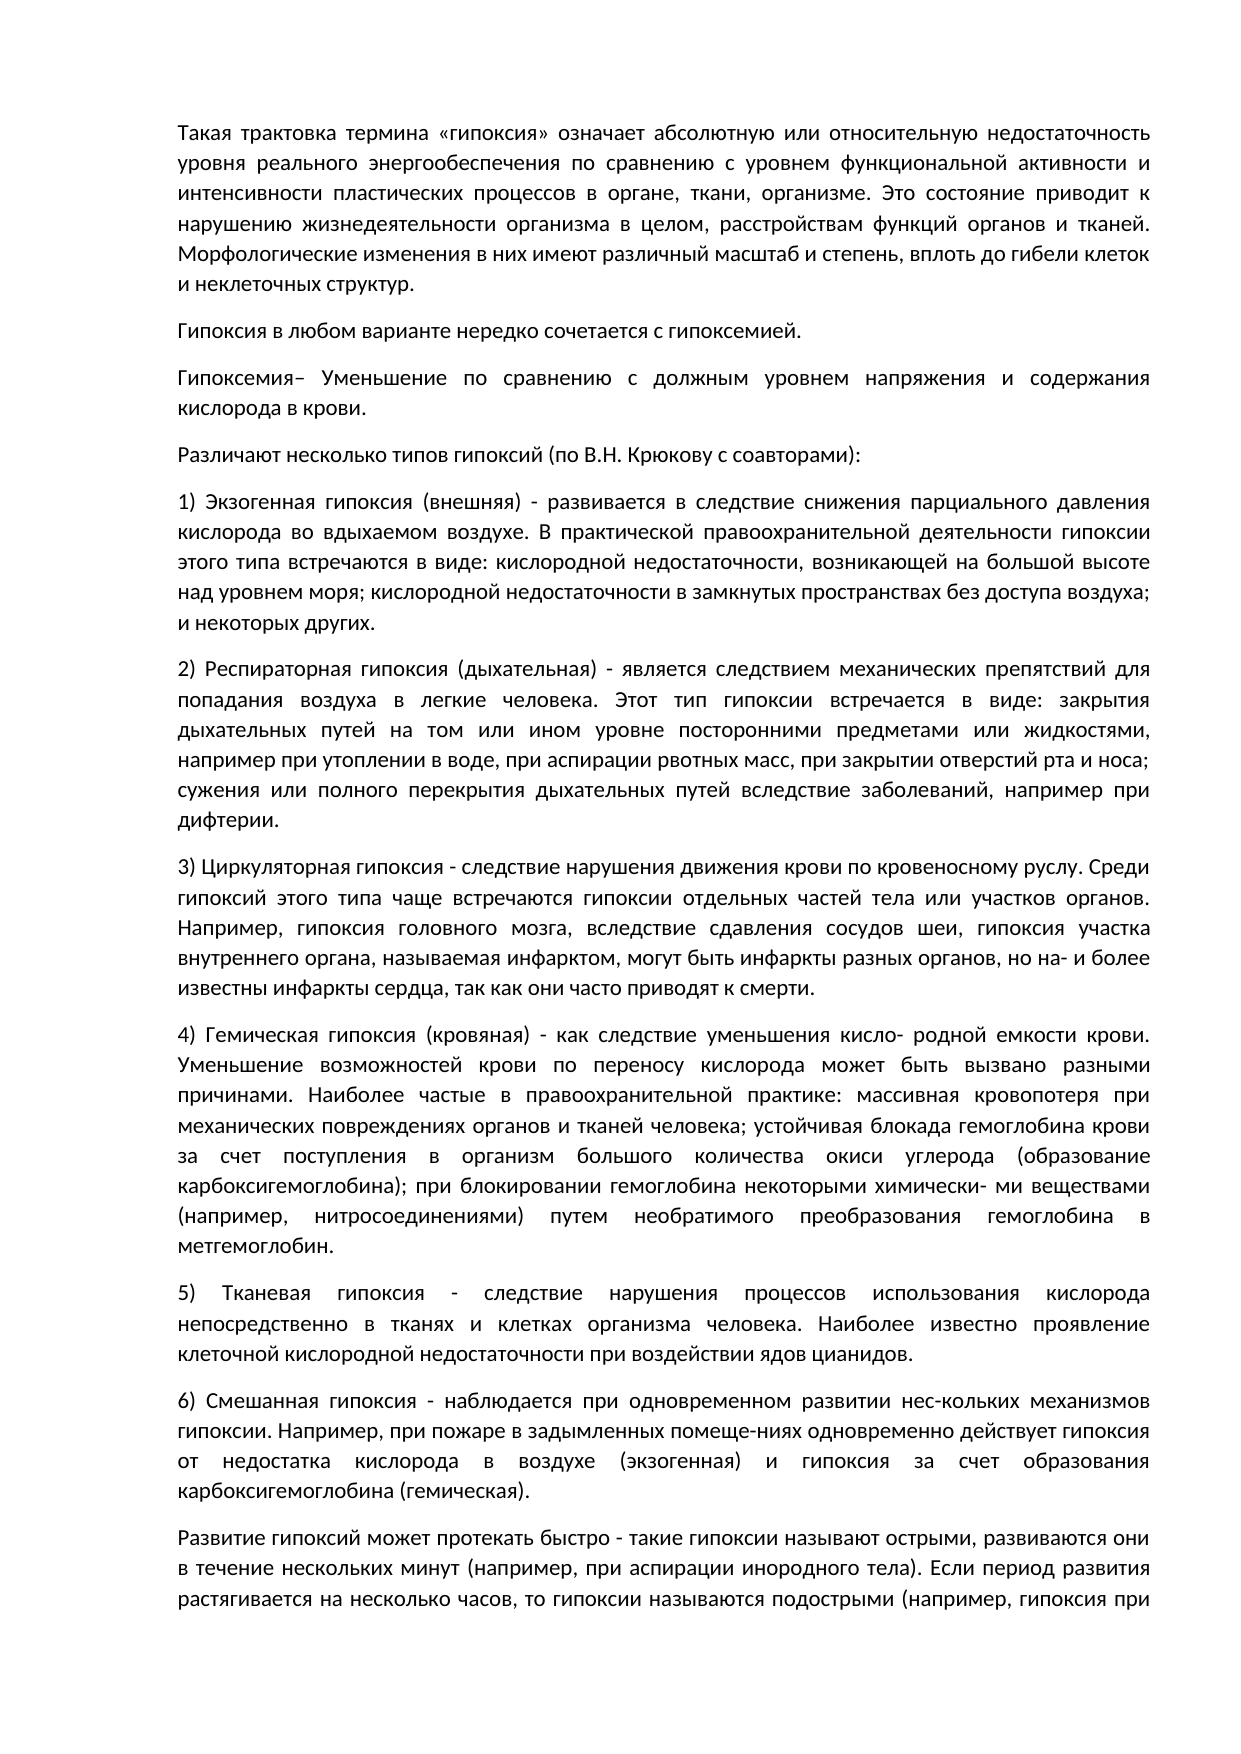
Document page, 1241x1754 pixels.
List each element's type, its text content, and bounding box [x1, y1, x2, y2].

text 5) Тканевая гипоксия - следствие нарушения процессов использования кислорода непосредственно в тканях и клетках организма человека. Наиболее известно проявление клеточной кислородной недостаточности при воздействии ядов цианидов. [177, 1278, 1152, 1367]
text 6) Смешанная гипоксия - наблюдается при одновременном развитии нес-кольких механизмов гипоксии. Например, при пожаре в задымленных помеще-ниях одновременно действует гипоксия от недостатка кислорода в воздухе (экзогенная) и гипоксия за счет образования карбоксигемоглобина (гемическая). [177, 1386, 1152, 1504]
text Гипоксия в любом варианте нередко сочетается с гипоксемией. [177, 316, 1152, 344]
text 1) Экзогенная гипоксия (внешняя) - развивается в следствие снижения парциального давления кислорода во вдыхаемом воздухе. В практической правоохранительной деятельности гипоксии этого типа встречаются в виде: кислородной недостаточности, возникающей на большой высоте над уровнем моря; кислородной недостаточности в замкнутых пространствах без доступа воздуха; и некоторых других. [177, 487, 1152, 636]
text Различают несколько типов гипоксий (по В.Н. Крюкову с соавторами): [177, 440, 1152, 468]
text 3) Циркуляторная гипоксия - следствие нарушения движения крови по кровеносному руслу. Среди гипоксий этого типа чаще встречаются гипоксии отдельных частей тела или участков органов. Например, гипоксия головного мозга, вследствие сдавления сосудов шеи, гипоксия участка внутреннего органа, называемая инфарктом, могут быть инфаркты разных органов, но на- и более известны инфаркты сердца, так как они часто приводят к смерти. [177, 852, 1152, 1001]
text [177, 1523, 1152, 1612]
text Гипоксемия– Уменьшение по сравнению с должным уровнем напряжения и содержания кислорода в крови. [177, 363, 1152, 421]
text 4) Гемическая гипоксия (кровяная) - как следствие уменьшения кисло- родной емкости крови. Уменьшение возможностей крови по переносу кислорода может быть вызвано разными причинами. Наиболее частые в правоохранительной практике: массивная кровопотеря при механических повреждениях органов и тканей человека; устойчивая блокада гемоглобина крови за счет поступления в организм большого количества окиси углерода (образование карбоксигемоглобина); при блокировании гемоглобина некоторыми химически- ми веществами (например, нитросоединениями) путем необратимого преобразования гемоглобина в метгемоглобин. [177, 1020, 1152, 1260]
text Такая трактовка термина «гипоксия» означает абсолютную или относительную недостаточность уровня реального энергообеспечения по сравнению с уровнем функциональной активности и интенсивности пластических процессов в органе, ткани, организме. Это состояние приводит к нарушению жизнедеятельности организма в целом, расстройствам функций органов и тканей. Морфологические изменения в них имеют различный масштаб и степень, вплоть до гибели клеток и неклеточных структур. [177, 118, 1152, 297]
text 2) Респираторная гипоксия (дыхательная) - является следствием механических препятствий для попадания воздуха в легкие человека. Этот тип гипоксии встречается в виде: закрытия дыхательных путей на том или ином уровне посторонними предметами или жидкостями, например при утоплении в воде, при аспирации рвотных масс, при закрытии отверстий рта и носа; сужения или полного перекрытия дыхательных путей вследствие заболеваний, например при дифтерии. [177, 654, 1152, 834]
